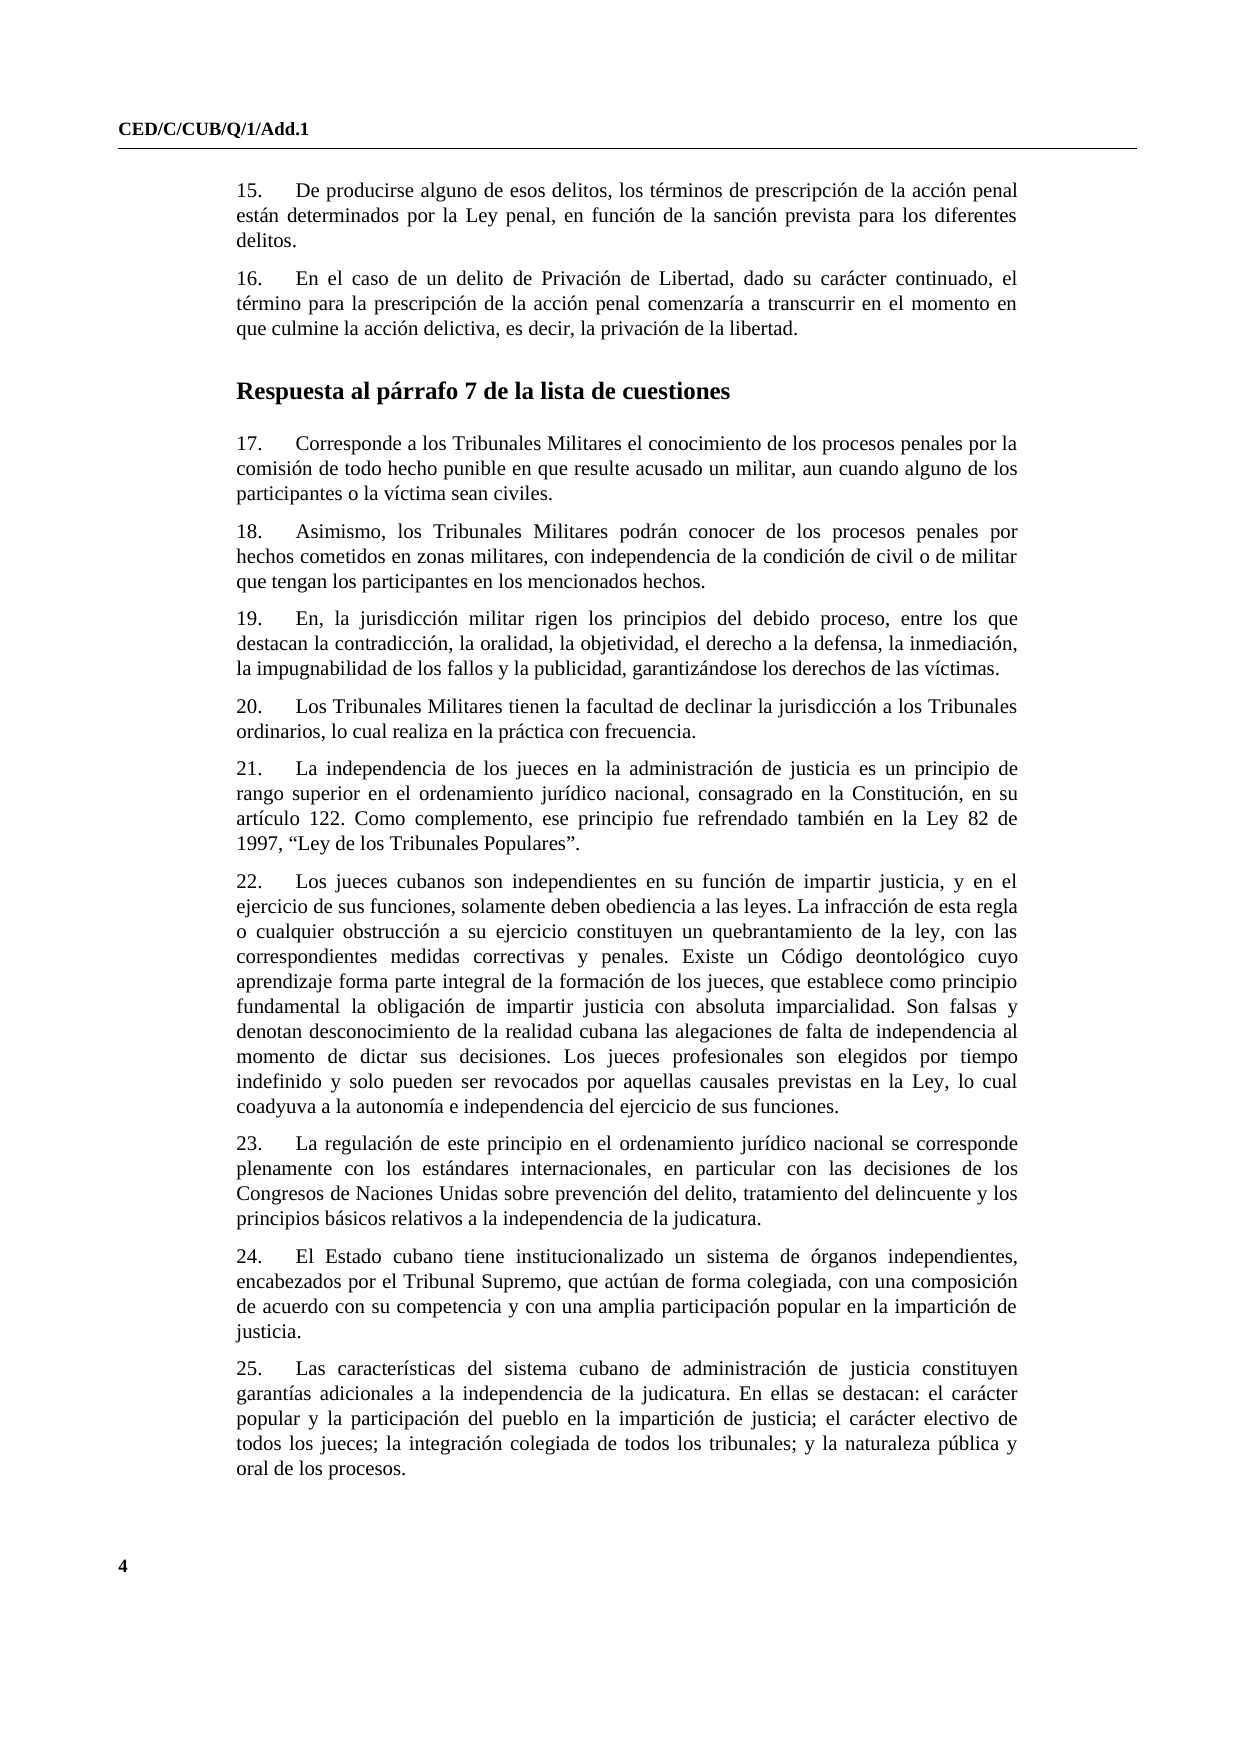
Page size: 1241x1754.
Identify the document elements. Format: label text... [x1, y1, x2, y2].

text 25. Las características del sistema cubano de administración de justicia constituyen garantías adicionales a la independencia de la judicatura. En ellas se destacan: el carácter popular y la participación del pueblo en la impartición de justicia; el carácter electivo de todos los jueces; la integración colegiada de todos los tribunales; y la naturaleza pública y oral de los procesos. [236, 1355, 1019, 1480]
text 19. En, la jurisdicción militar rigen los principios del debido proceso, entre los que destacan la contradicción, la oralidad, la objetividad, el derecho a la defensa, la inmediación, la impugnabilidad de los fallos y la publicidad, garantizándose los derechos de las víctimas. [236, 605, 1019, 680]
text 24. El Estado cubano tiene institucionalizado un sistema de órganos independientes, encabezados por el Tribunal Supremo, que actúan de forma colegiada, con una composición de acuerdo con su competencia y con una amplia participación popular en la impartición de justicia. [236, 1243, 1019, 1343]
text 17. Corresponde a los Tribunales Militares el conocimiento de los procesos penales por la comisión de todo hecho punible en que resulte acusado un militar, aun cuando alguno de los participantes o la víctima sean civiles. [236, 430, 1019, 505]
text 20. Los Tribunales Militares tienen la facultad de declinar la jurisdicción a los Tribunales ordinarios, lo cual realiza en la práctica con frecuencia. [236, 693, 1019, 743]
text 16. En el caso de un delito de Privación de Libertad, dado su carácter continuado, el término para la prescripción de la acción penal comenzaría a transcurrir en el momento en que culmine la acción delictiva, es decir, la privación de la libertad. [236, 265, 1019, 340]
text 23. La regulación de este principio en el ordenamiento jurídico nacional se corresponde plenamente con los estándares internacionales, en particular con las decisiones de los Congresos de Naciones Unidas sobre prevención del delito, tratamiento del delincuente y los principios básicos relativos a la independencia de la judicatura. [236, 1130, 1019, 1230]
text 18. Asimismo, los Tribunales Militares podrán conocer de los procesos penales por hechos cometidos en zonas militares, con independencia de la condición de civil o de militar que tengan los participantes en los mencionados hechos. [236, 518, 1019, 593]
text 15. De producirse alguno de esos delitos, los términos de prescripción de la acción penal están determinados por la Ley penal, en función de la sanción prevista para los diferentes delitos. [236, 177, 1019, 252]
text Respuesta al párrafo 7 de la lista de cuestiones [118, 377, 1019, 405]
text 22. Los jueces cubanos son independientes en su función de impartir justicia, y en el ejercicio de sus funciones, solamente deben obediencia a las leyes. La infracción de esta regla o cualquier obstrucción a su ejercicio constituyen un quebrantamiento de la ley, con las correspondientes medidas correctivas y penales. Existe un Código deontológico cuyo aprendizaje forma parte integral de la formación de los jueces, que establece como principio fundamental la obligación de impartir justicia con absoluta imparcialidad. Son falsas y denotan desconocimiento de la realidad cubana las alegaciones de falta de independencia al momento de dictar sus decisiones. Los jueces profesionales son elegidos por tiempo indefinido y solo pueden ser revocados por aquellas causales previstas en la Ley, lo cual coadyuva a la autonomía e independencia del ejercicio de sus funciones. [236, 868, 1019, 1118]
text 21. La independencia de los jueces en la administración de justicia es un principio de rango superior en el ordenamiento jurídico nacional, consagrado en la Constitución, en su artículo 122. Como complemento, ese principio fue refrendado también en la Ley 82 de 1997, “Ley de los Tribunales Populares”. [236, 755, 1019, 855]
